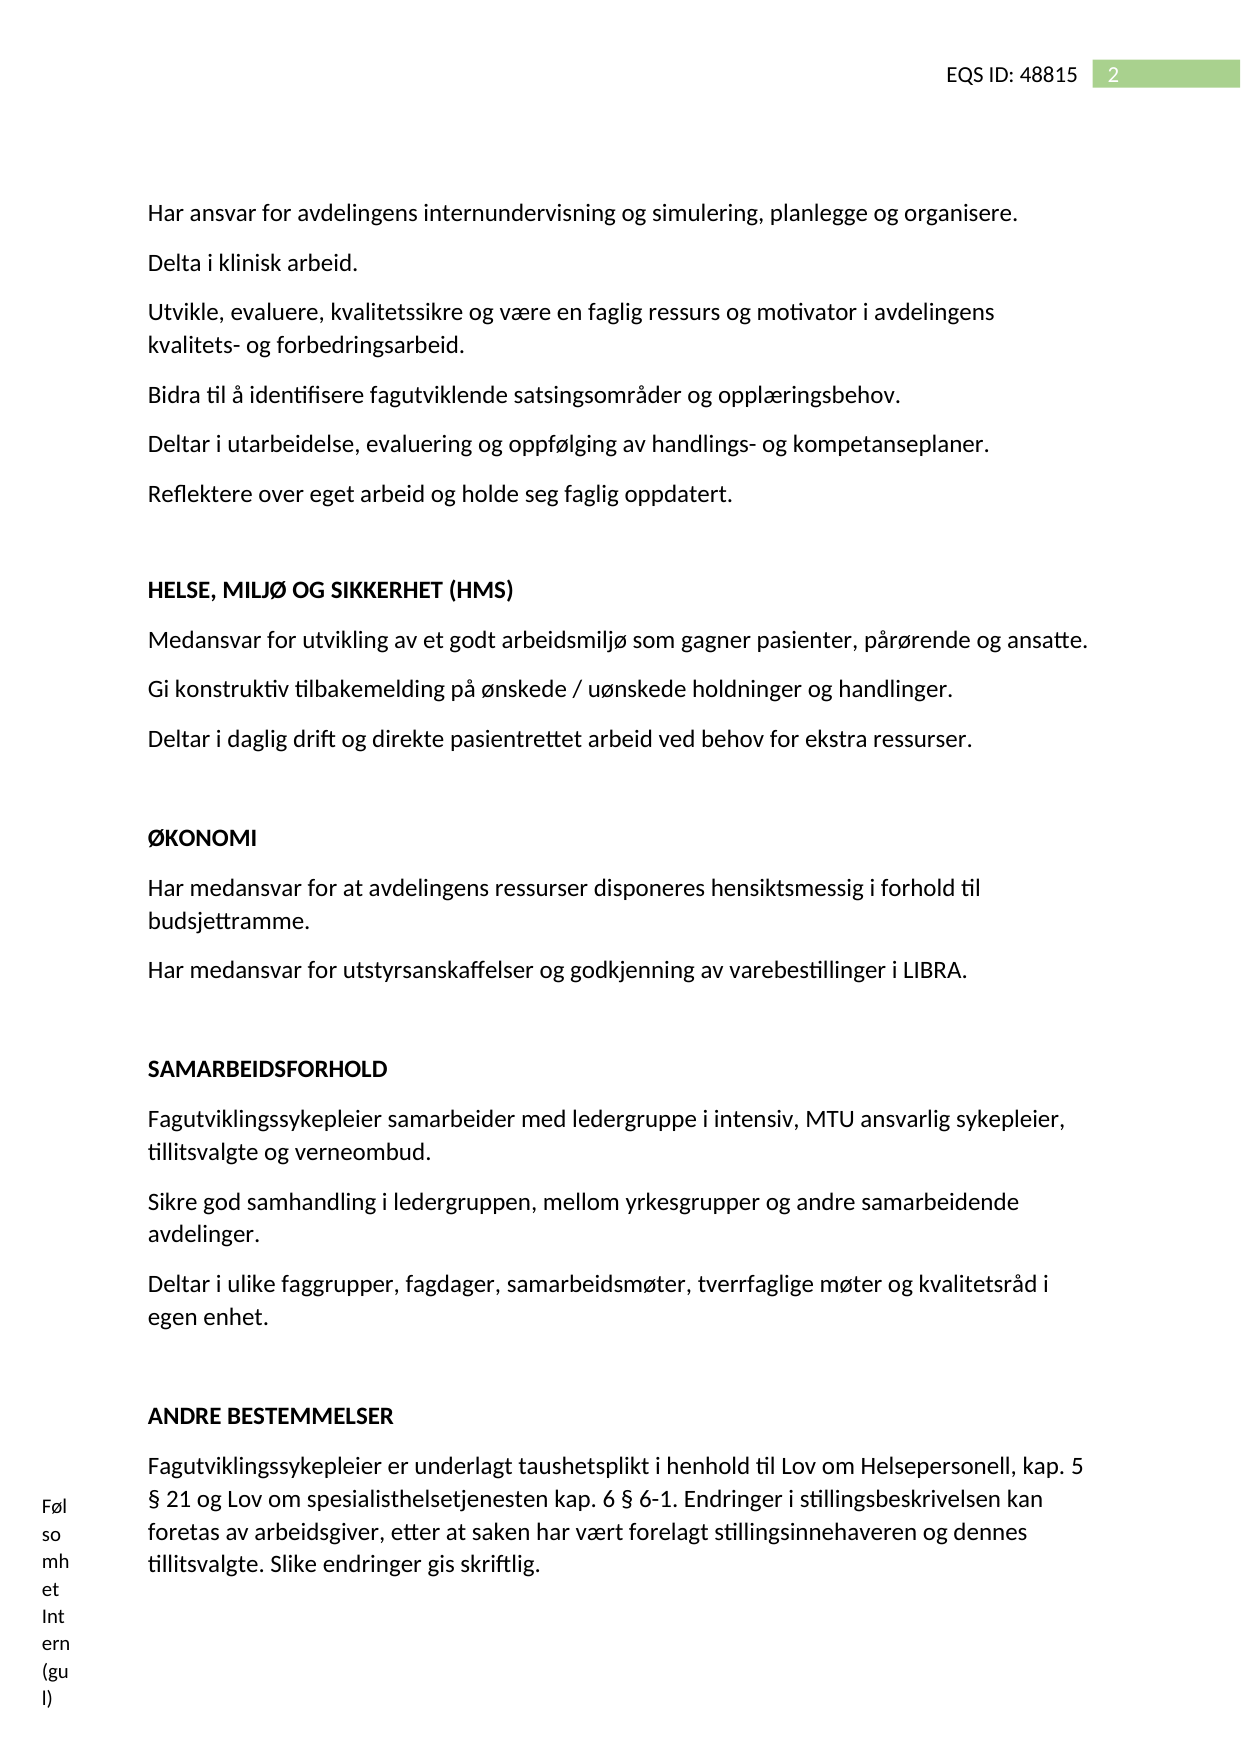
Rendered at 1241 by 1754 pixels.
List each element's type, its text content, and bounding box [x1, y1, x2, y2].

text Bidra til å identifisere fagutviklende satsingsområder og opplæringsbehov. [148, 379, 1093, 409]
text Deltar i daglig drift og direkte pasientrettet arbeid ved behov for ekstra ressurser. [148, 723, 1093, 754]
text SAMARBEIDSFORHOLD [148, 1054, 1093, 1084]
text Fagutviklingssykepleier er underlagt taushetsplikt i henhold til Lov om Helsepersonell, kap. 5 § 21 og Lov om spesialisthelsetjenesten kap. 6 § 6-1. Endringer i stillingsbeskrivelsen kan foretas av arbeidsgiver, etter at saken har vært forelagt stillingsinnehaveren og dennes tillitsvalgte. Slike endringer gis skriftlig. [148, 1450, 1093, 1579]
text Sikre god samhandling i ledergruppen, mellom yrkesgrupper og andre samarbeidende avdelinger. [148, 1186, 1093, 1249]
text Deltar i utarbeidelse, evaluering og oppfølging av handlings- og kompetanseplaner. [148, 428, 1093, 459]
text Gi konstruktiv tilbakemelding på ønskede / uønskede holdninger og handlinger. [148, 674, 1093, 704]
text Har medansvar for utstyrsanskaffelser og godkjenning av varebestillinger i LIBRA. [148, 954, 1093, 985]
text Utvikle, evaluere, kvalitetssikre og være en faglig ressurs og motivator i avdelingens kvalitets- og forbedringsarbeid. [148, 296, 1093, 360]
text Reflektere over eget arbeid og holde seg faglig oppdatert. [148, 478, 1093, 508]
text Fagutviklingssykepleier samarbeider med ledergruppe i intensiv, MTU ansvarlig sykepleier, tillitsvalgte og verneombud. [148, 1103, 1093, 1167]
text Har medansvar for at avdelingens ressurser disponeres hensiktsmessig i forhold til budsjettramme. [148, 872, 1093, 935]
text Har ansvar for avdelingens internundervisning og simulering, planlegge og organisere. [148, 197, 1093, 228]
text ØKONOMI [148, 822, 1093, 853]
text HELSE, MILJØ OG SIKKERHET (HMS) [148, 574, 1093, 605]
text Medansvar for utvikling av et godt arbeidsmiljø som gagner pasienter, pårørende og ansatte. [148, 624, 1093, 654]
text Delta i klinisk arbeid. [148, 247, 1093, 277]
text ANDRE BESTEMMELSER [148, 1400, 1093, 1431]
text Deltar i ulike faggrupper, fagdager, samarbeidsmøter, tverrfaglige møter og kvalitetsråd i egen enhet. [148, 1268, 1093, 1332]
